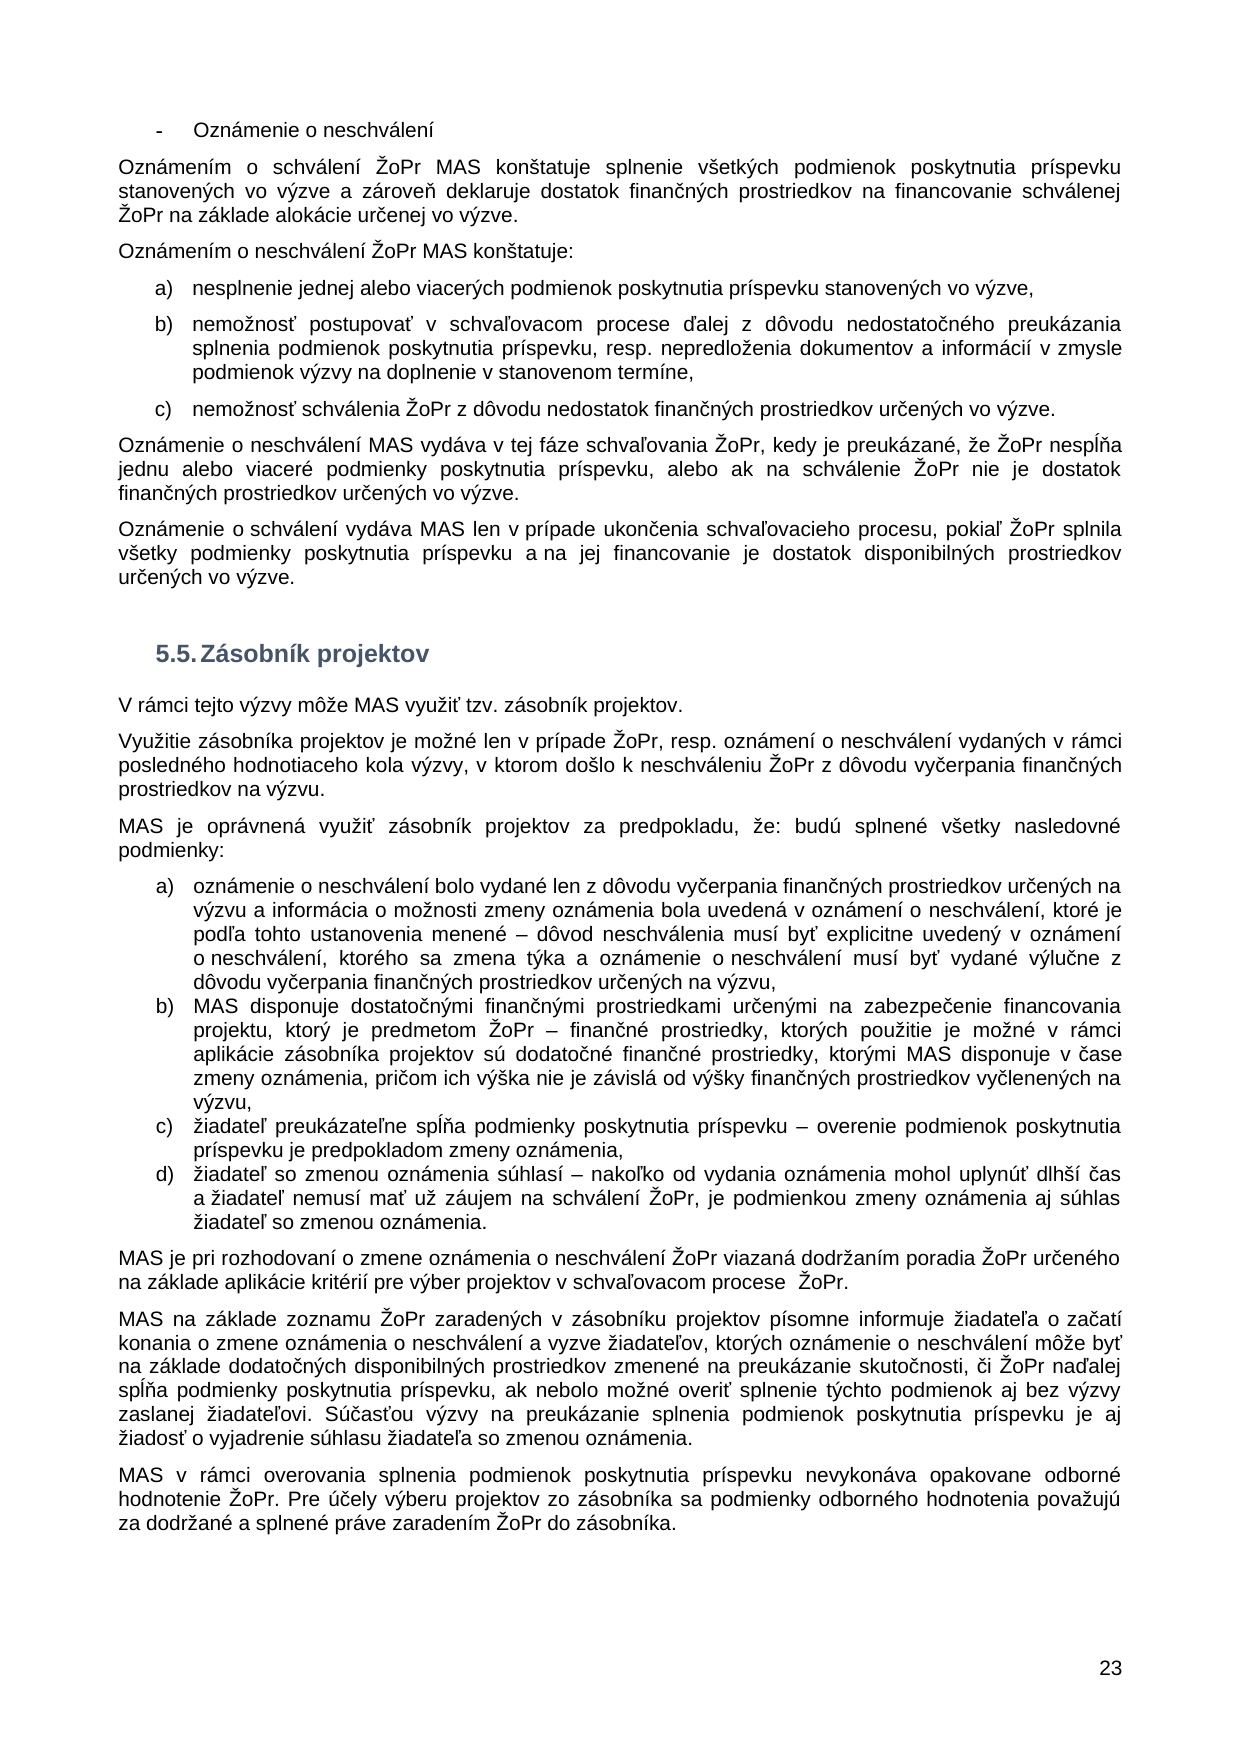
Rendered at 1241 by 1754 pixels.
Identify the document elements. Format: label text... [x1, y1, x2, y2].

list oznámenie o neschválení bolo vydané len z dôvodu vyčerpania finančných prostriedkov určených na výzvu a informácia o možnosti zmeny oznámenia bola uvedená v oznámení o neschválení, ktoré je podľa tohto ustanovenia menené – dôvod neschválenia musí byť explicitne uvedený v oznámení o neschválení, ktorého sa zmena týka a oznámenie o neschválení musí byť vydané výlučne z dôvodu vyčerpania finančných prostriedkov určených na výzvu, [156, 874, 1122, 994]
text Oznámenie o neschválení MAS vydáva v tej fáze schvaľovania ŽoPr, kedy je preukázané, že ŽoPr nespĺňa jednu alebo viaceré podmienky poskytnutia príspevku, alebo ak na schválenie ŽoPr nie je dostatok finančných prostriedkov určených vo výzve. [118, 433, 1122, 505]
text MAS na základe zoznamu ŽoPr zaradených v zásobníku projektov písomne informuje žiadateľa o začatí konania o zmene oznámenia o neschválení a vyzve žiadateľov, ktorých oznámenie o neschválení môže byť na základe dodatočných disponibilných prostriedkov zmenené na preukázanie skutočnosti, či ŽoPr naďalej spĺňa podmienky poskytnutia príspevku, ak nebolo možné overiť splnenie týchto podmienok aj bez výzvy zaslanej žiadateľovi. Súčasťou výzvy na preukázanie splnenia podmienok poskytnutia príspevku je aj žiadosť o vyjadrenie súhlasu žiadateľa so zmenou oznámenia. [118, 1306, 1122, 1450]
list nesplnenie jednej alebo viacerých podmienok poskytnutia príspevku stanovených vo výzve, [154, 276, 1122, 299]
list žiadateľ preukázateľne spĺňa podmienky poskytnutia príspevku – overenie podmienok poskytnutia príspevku je predpokladom zmeny oznámenia, [156, 1114, 1122, 1162]
text V rámci tejto výzvy môže MAS využiť tzv. zásobník projektov. [118, 693, 1122, 717]
list nemožnosť postupovať v schvaľovacom procese ďalej z dôvodu nedostatočného preukázania splnenia podmienok poskytnutia príspevku, resp. nepredloženia dokumentov a informácií v zmysle podmienok výzvy na doplnenie v stanovenom termíne, [154, 312, 1122, 384]
list Oznámenie o neschválení [156, 118, 1122, 142]
text Využitie zásobníka projektov je možné len v prípade ŽoPr, resp. oznámení o neschválení vydaných v rámci posledného hodnotiaceho kola výzvy, v ktorom došlo k neschváleniu ŽoPr z dôvodu vyčerpania finančných prostriedkov na výzvu. [118, 729, 1122, 801]
list MAS disponuje dostatočnými finančnými prostriedkami určenými na zabezpečenie financovania projektu, ktorý je predmetom ŽoPr – finančné prostriedky, ktorých použitie je možné v rámci aplikácie zásobníka projektov sú dodatočné finančné prostriedky, ktorými MAS disponuje v čase zmeny oznámenia, pričom ich výška nie je závislá od výšky finančných prostriedkov vyčlenených na výzvu, [156, 994, 1122, 1114]
text MAS je pri rozhodovaní o zmene oznámenia o neschválení ŽoPr viazaná dodržaním poradia ŽoPr určeného na základe aplikácie kritérií pre výber projektov v schvaľovacom procese ŽoPr. [118, 1246, 1122, 1294]
list žiadateľ so zmenou oznámenia súhlasí – nakoľko od vydania oznámenia mohol uplynúť dlhší čas a žiadateľ nemusí mať už záujem na schválení ŽoPr, je podmienkou zmeny oznámenia aj súhlas žiadateľ so zmenou oznámenia. [156, 1162, 1122, 1233]
list Zásobník projektov [155, 639, 1122, 668]
text MAS v rámci overovania splnenia podmienok poskytnutia príspevku nevykonáva opakovane odborné hodnotenie ŽoPr. Pre účely výberu projektov zo zásobníka sa podmienky odborného hodnotenia považujú za dodržané a splnené práve zaradením ŽoPr do zásobníka. [118, 1463, 1122, 1534]
list nemožnosť schválenia ŽoPr z dôvodu nedostatok finančných prostriedkov určených vo výzve. [154, 396, 1122, 420]
text Oznámenie o schválení vydáva MAS len v prípade ukončenia schvaľovacieho procesu, pokiaľ ŽoPr splnila všetky podmienky poskytnutia príspevku a na jej financovanie je dostatok disponibilných prostriedkov určených vo výzve. [118, 517, 1122, 589]
text Oznámením o schválení ŽoPr MAS konštatuje splnenie všetkých podmienok poskytnutia príspevku stanovených vo výzve a zároveň deklaruje dostatok finančných prostriedkov na financovanie schválenej ŽoPr na základe alokácie určenej vo výzve. [118, 155, 1122, 227]
text Oznámením o neschválení ŽoPr MAS konštatuje: [118, 239, 1122, 263]
text MAS je oprávnená využiť zásobník projektov za predpokladu, že: budú splnené všetky nasledovné podmienky: [118, 814, 1122, 862]
